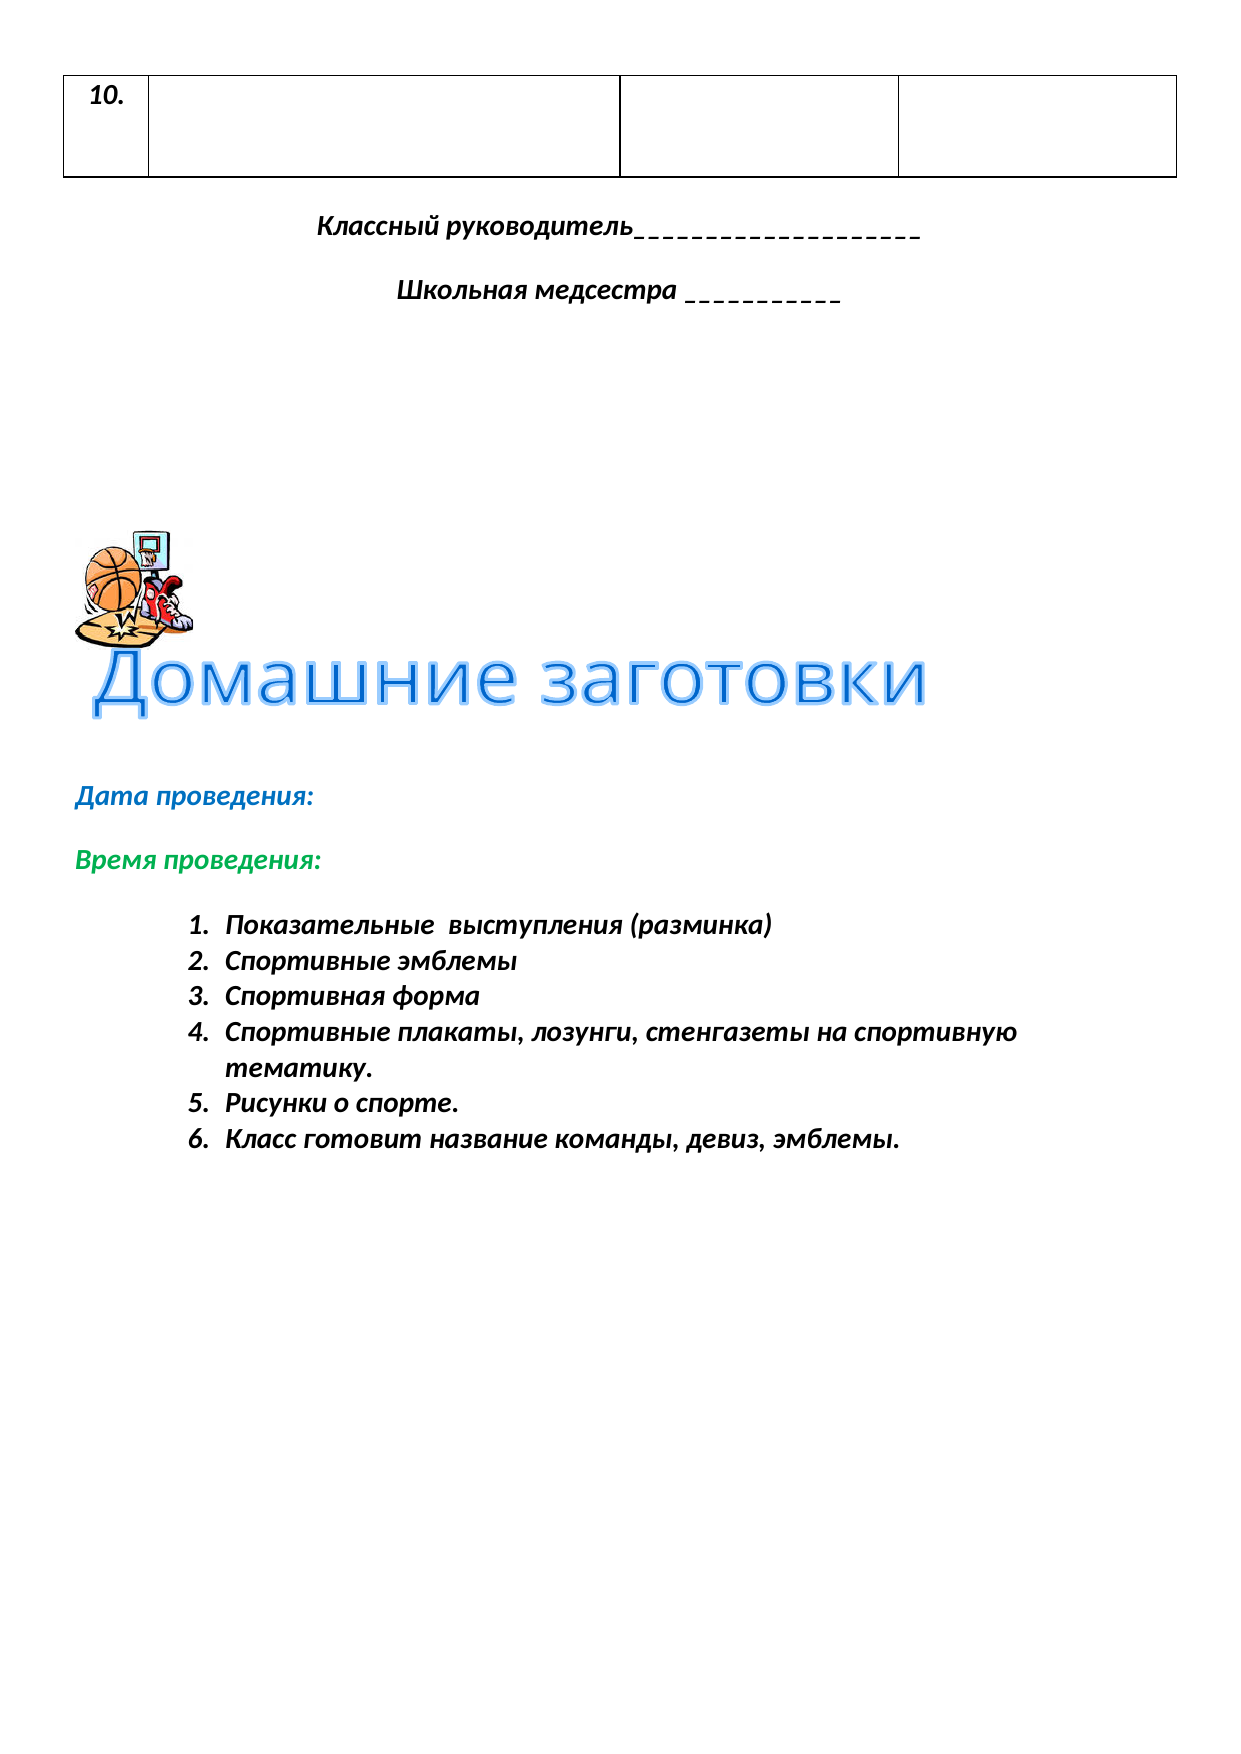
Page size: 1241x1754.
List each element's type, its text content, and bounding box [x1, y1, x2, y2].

list Спортивные плакаты, лозунги, стенгазеты на спортивную тематику. [187, 1013, 1165, 1084]
list Класс готовит название команды, девиз, эмблемы. [187, 1120, 1165, 1156]
picture [75, 530, 194, 650]
text Дата проведения: [75, 777, 1165, 812]
table_cell 10. [64, 76, 148, 176]
table_cell [149, 76, 619, 176]
table_cell [899, 76, 1176, 176]
text Школьная медсестра ___________ [75, 271, 1165, 307]
list Рисунки о спорте. [187, 1084, 1165, 1120]
text Время проведения: [75, 841, 1165, 877]
list Показательные выступления (разминка) [187, 906, 1165, 942]
table_cell [621, 76, 898, 176]
list Спортивная форма [187, 977, 1165, 1013]
text Классный руководитель____________________ [75, 207, 1165, 242]
list Спортивные эмблемы [187, 942, 1165, 977]
